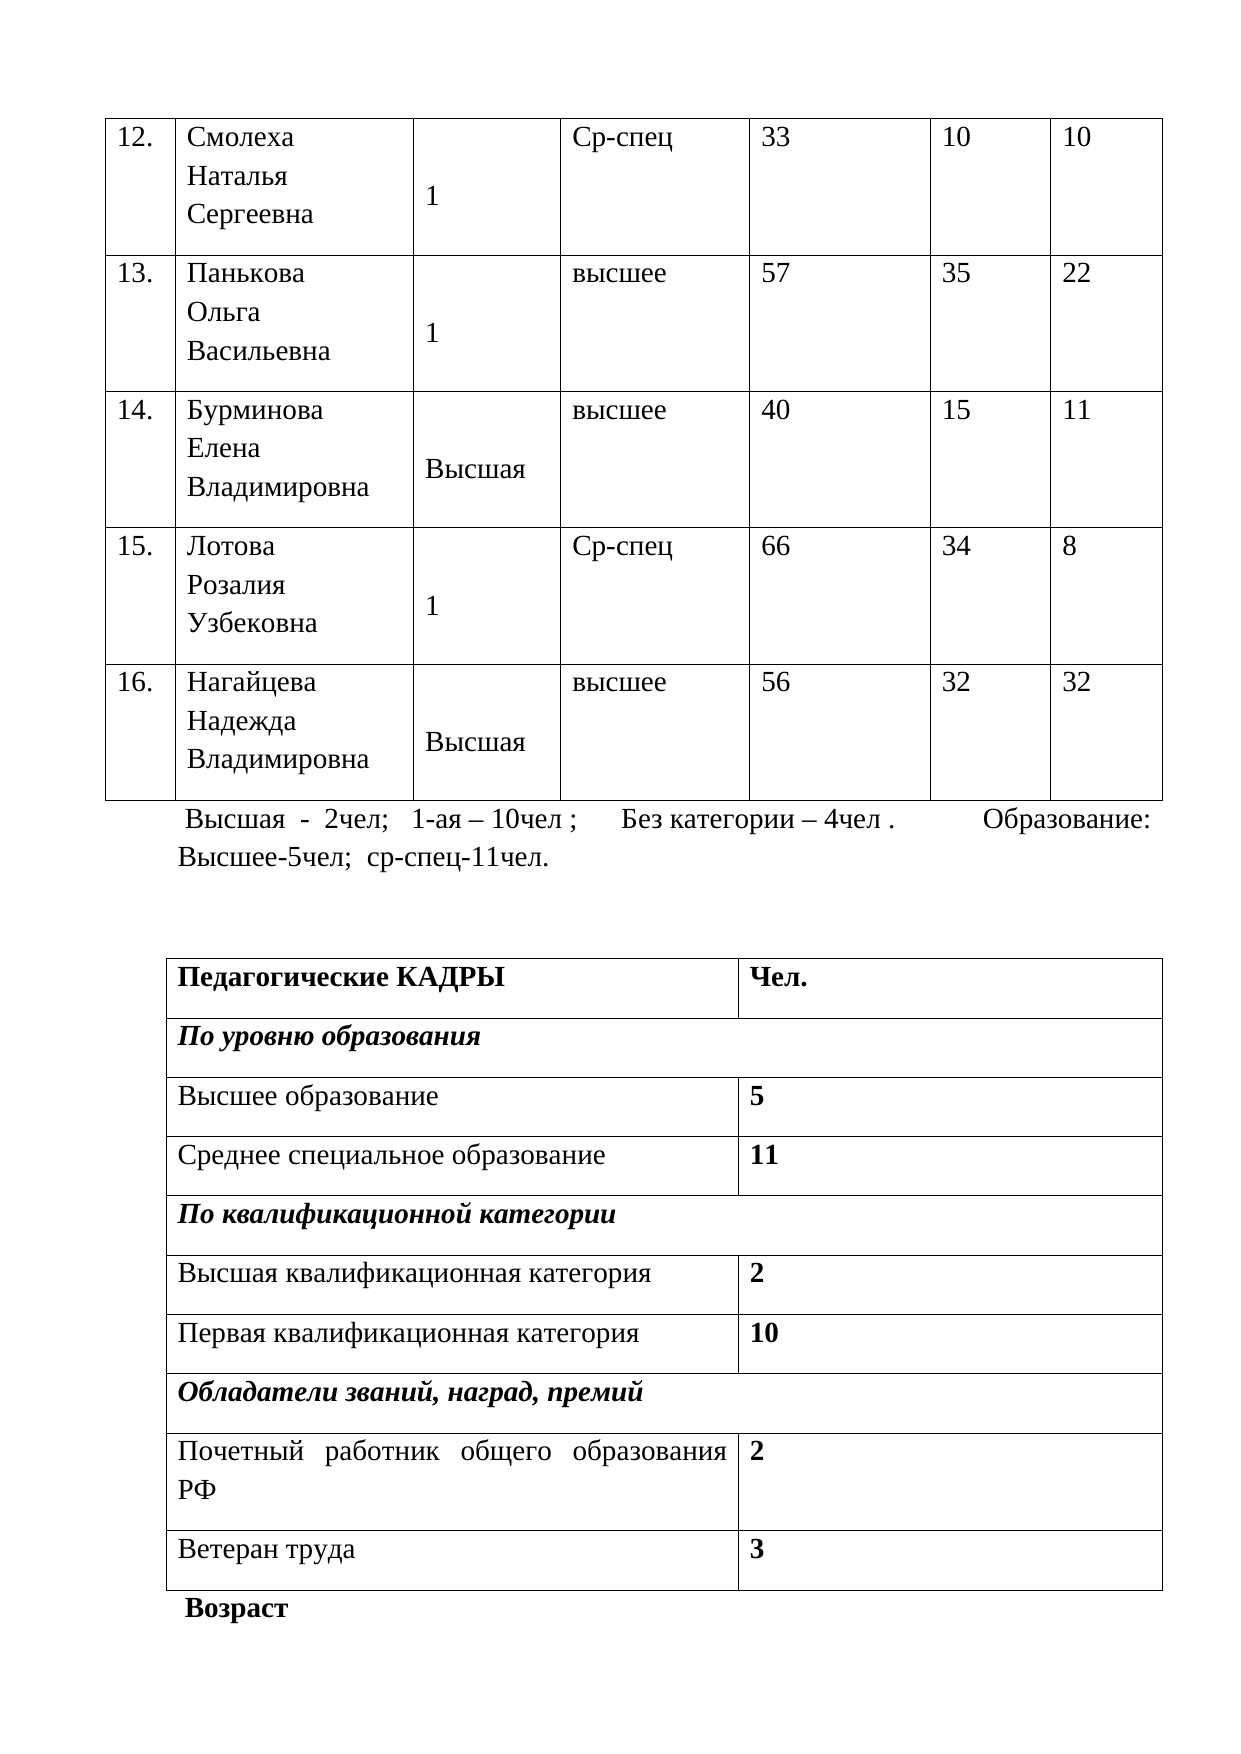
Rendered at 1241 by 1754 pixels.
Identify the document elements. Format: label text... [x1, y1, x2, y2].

table_cell 11 [739, 1137, 1162, 1195]
table_cell 1 [414, 119, 560, 254]
table_cell 14. [106, 392, 175, 527]
table_cell Высшая [414, 665, 560, 800]
table_cell высшее [561, 665, 749, 800]
table_cell 5 [739, 1078, 1162, 1136]
table_cell высшее [561, 392, 749, 527]
text Высшая - 2чел; 1-ая – 10чел ; Без категории – 4чел . Образование: Высшее-5чел; ср-спец-11чел. [177, 801, 1152, 873]
table_cell По квалификационной категории [167, 1196, 1162, 1254]
table_cell 33 [750, 119, 930, 254]
table_cell 56 [750, 665, 930, 800]
table_cell 40 [750, 392, 930, 527]
table_cell Высшее образование [167, 1078, 738, 1136]
table_cell 32 [931, 665, 1050, 800]
table_cell 15. [106, 528, 175, 663]
table_cell 22 [1051, 256, 1162, 391]
table_cell 32 [1051, 665, 1162, 800]
table_cell 66 [750, 528, 930, 663]
table_cell Нагайцева Надежда Владимировна [176, 665, 413, 800]
table_cell Ср-спец [561, 119, 749, 254]
table_cell 1 [414, 528, 560, 663]
table_cell 10 [1051, 119, 1162, 254]
table_cell Ср-спец [561, 528, 749, 663]
table_cell Ветеран труда [167, 1531, 738, 1589]
table_cell Почетный работник общего образования РФ [167, 1434, 738, 1530]
table_cell 10 [931, 119, 1050, 254]
table_cell 12. [106, 119, 175, 254]
table_header Педагогические КАДРЫ [167, 959, 738, 1017]
table_cell Первая квалификационная категория [167, 1315, 738, 1373]
table_cell 2 [739, 1256, 1162, 1314]
table_cell 10 [739, 1315, 1162, 1373]
table_cell 1 [414, 256, 560, 391]
table_cell 35 [931, 256, 1050, 391]
table_cell Высшая квалификационная категория [167, 1256, 738, 1314]
table_header Чел. [739, 959, 1162, 1017]
table_cell Среднее специальное образование [167, 1137, 738, 1195]
table_cell высшее [561, 256, 749, 391]
table_cell 3 [739, 1531, 1162, 1589]
table_cell Бурминова Елена Владимировна [176, 392, 413, 527]
table_cell Смолеха Наталья Сергеевна [176, 119, 413, 254]
table_cell 2 [739, 1434, 1162, 1530]
table_cell 13. [106, 256, 175, 391]
text Возраст [177, 1591, 1152, 1624]
table_cell 16. [106, 665, 175, 800]
table_cell Панькова Ольга Васильевна [176, 256, 413, 391]
table_cell 15 [931, 392, 1050, 527]
table_cell 34 [931, 528, 1050, 663]
table_cell По уровню образования [167, 1019, 1162, 1077]
table_cell Лотова Розалия Узбековна [176, 528, 413, 663]
table_cell Высшая [414, 392, 560, 527]
table_cell Обладатели званий, наград, премий [167, 1374, 1162, 1432]
table_cell 11 [1051, 392, 1162, 527]
table_cell 8 [1051, 528, 1162, 663]
table_cell 57 [750, 256, 930, 391]
